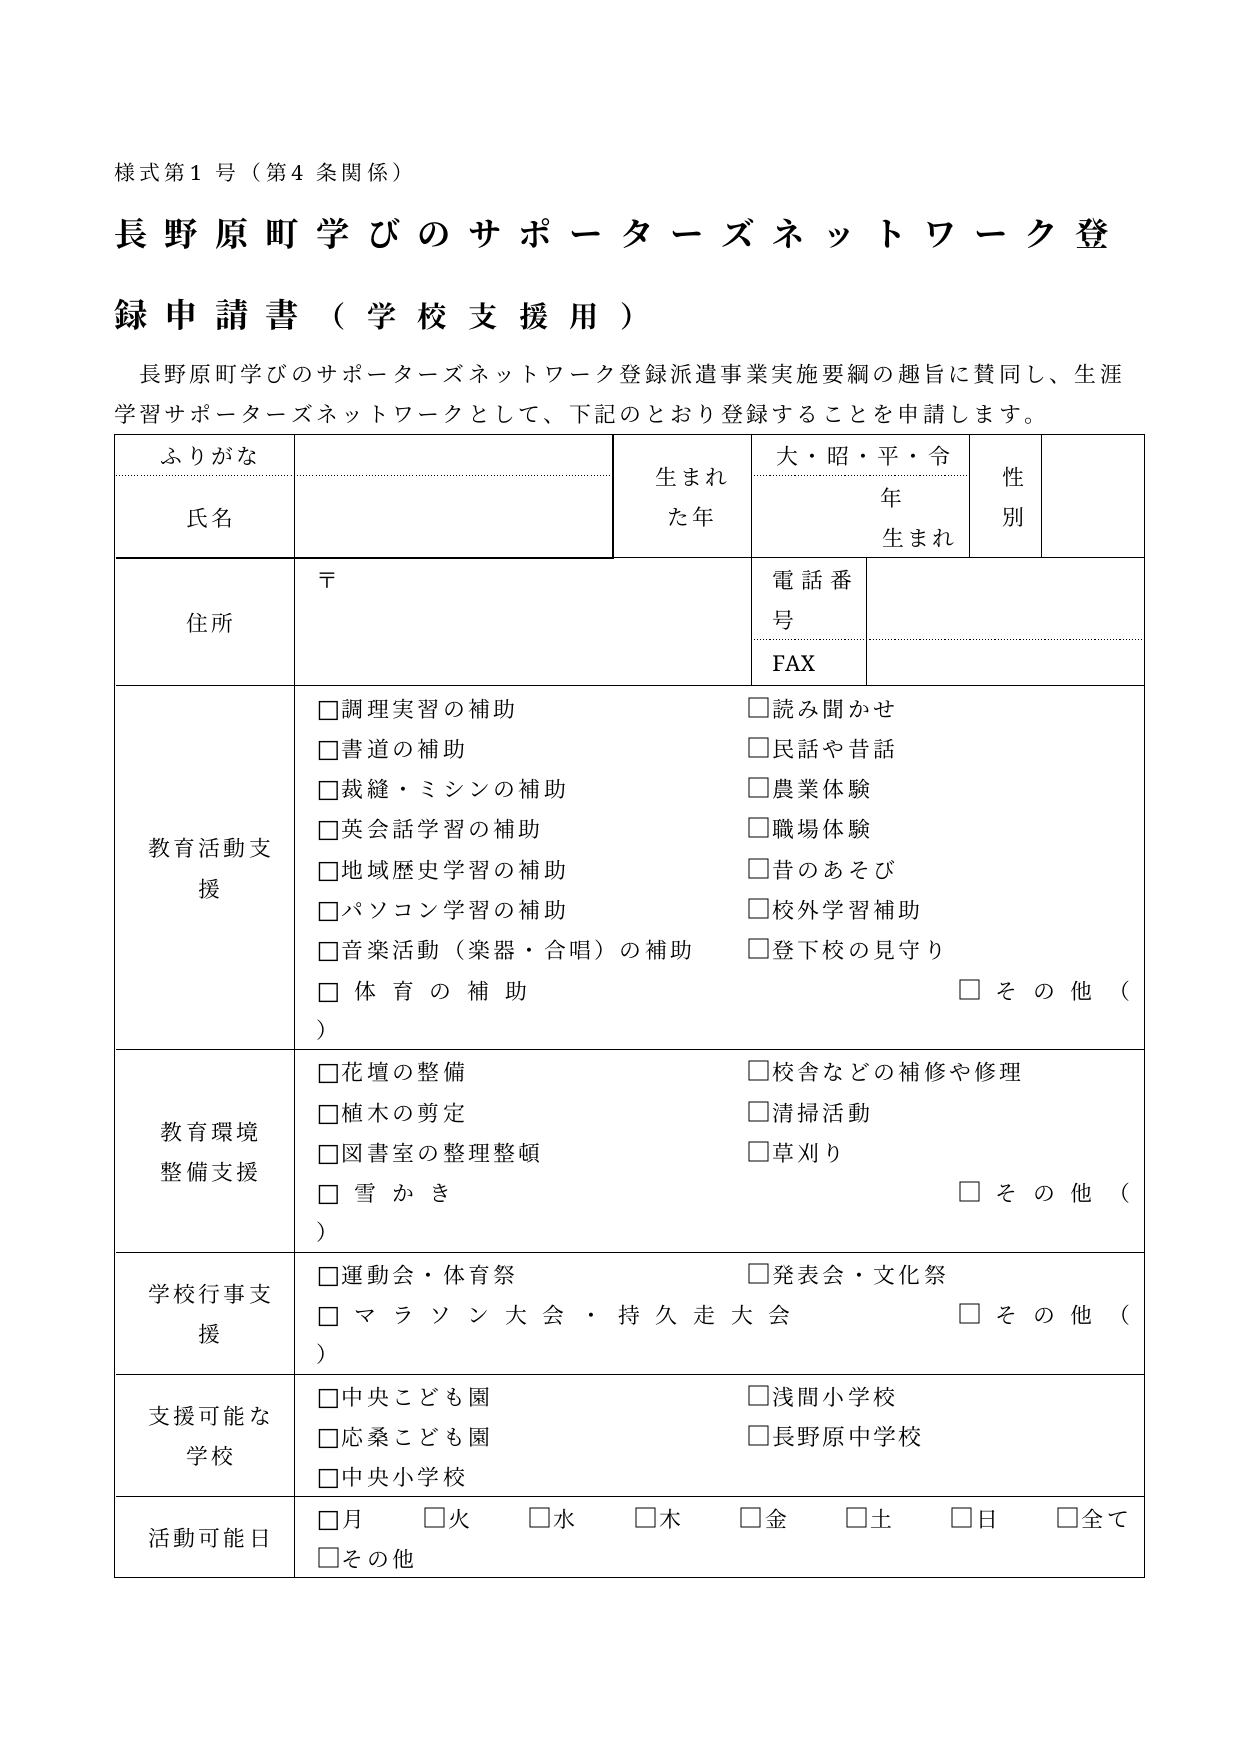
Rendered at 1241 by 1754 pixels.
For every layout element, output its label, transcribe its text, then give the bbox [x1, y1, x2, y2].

table_cell 支援可能な学校 [115, 1375, 294, 1496]
table_cell 学校行事支援 [115, 1253, 294, 1373]
table_cell 氏名 [115, 475, 294, 557]
text 長野原町学びのサポーターズネットワーク登録申請書（学校支援用） [114, 192, 1145, 353]
text 長野原町学びのサポーターズネットワーク登録派遣事業実施要綱の趣旨に賛同し、生涯学習サポーターズネットワークとして、下記のとおり登録することを申請します。 [114, 353, 1126, 433]
table_cell □中央こども園 □浅間小学校 □応桑こども園 □長野原中学校 □中央小学校 [295, 1375, 1144, 1496]
table_header ふりがな [115, 435, 294, 475]
table_cell [867, 558, 1144, 639]
table_cell 電話番号 [752, 558, 866, 639]
table_cell 教育環境 整備支援 [115, 1050, 294, 1252]
table_header [295, 435, 612, 475]
table_header 大・昭・平・令 [752, 435, 969, 475]
table_cell 住所 [115, 558, 294, 685]
table_cell 〒 [295, 558, 751, 685]
table_cell [867, 639, 1144, 685]
table_header 生まれた年 [614, 435, 751, 557]
table_cell 教育活動支援 [115, 686, 294, 1049]
table_cell 年 生まれ [752, 475, 969, 557]
table_cell [295, 475, 612, 557]
text 様式第1号（第4条関係） [114, 151, 1126, 192]
table_header 性別 [970, 435, 1041, 557]
table_cell □調理実習の補助 □読み聞かせ □書道の補助 □民話や昔話 □裁縫・ミシンの補助 □農業体験 □英会話学習の補助 □職場体験 □地域歴史学習の補助 □昔のあそび □パソコン学習の補助 □校外学習補助 □音楽活動（楽器・合唱）の補助 □登下校の見守り □体育の補助 □その他（ ） [295, 686, 1144, 1049]
table_header [1042, 435, 1144, 557]
table_cell 活動可能日 [115, 1497, 294, 1577]
table_cell □運動会・体育祭 □発表会・文化祭 □マラソン大会・持久走大会 □その他（ ） [295, 1253, 1144, 1373]
table_cell □花壇の整備 □校舎などの補修や修理 □植木の剪定 □清掃活動 □図書室の整理整頓 □草刈り □雪かき □その他（ ） [295, 1050, 1144, 1252]
table_cell FAX [752, 639, 866, 685]
table_cell □月 □火 □水 □木 □金 □土 □日 □全て □その他 [295, 1497, 1144, 1577]
